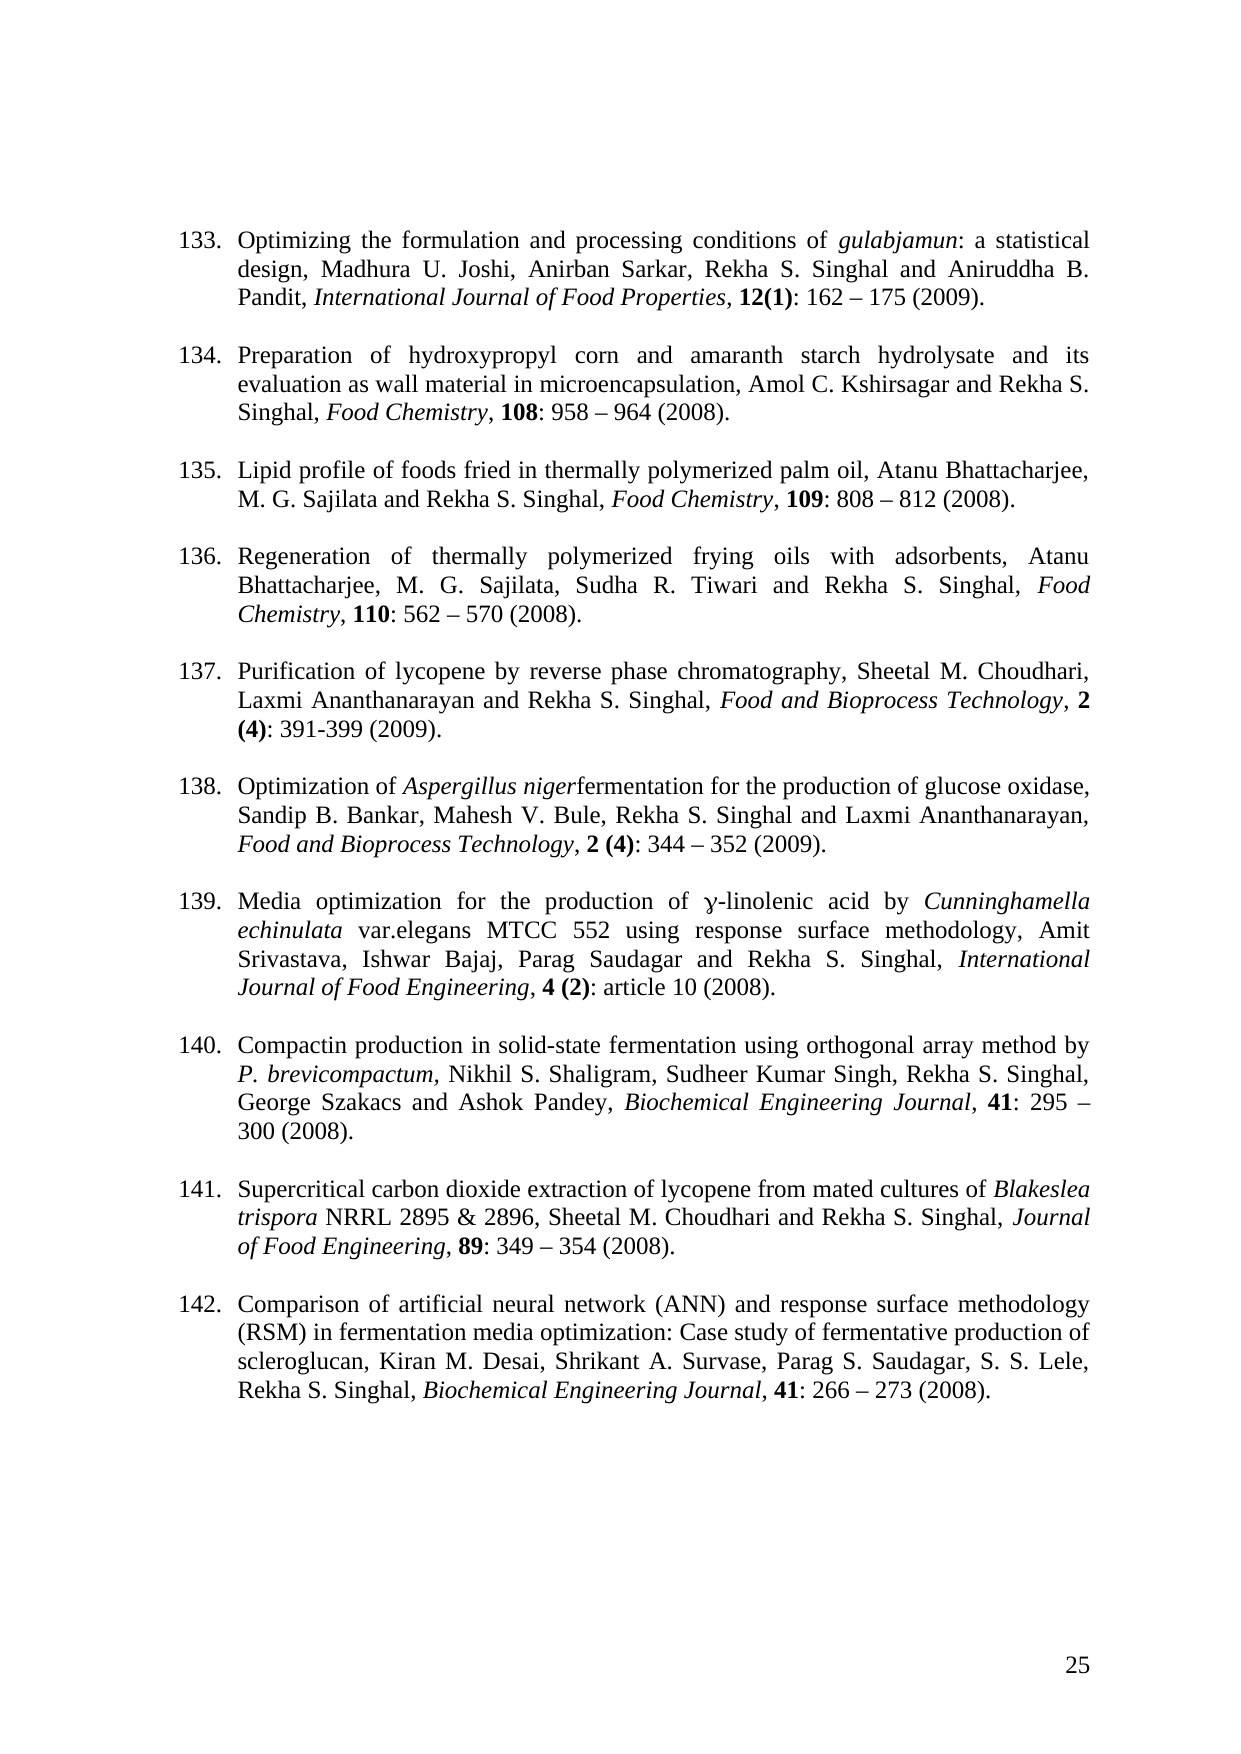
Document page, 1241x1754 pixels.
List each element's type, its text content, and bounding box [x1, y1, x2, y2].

text 138. Optimization of Aspergillus nigerfermentation for the production of glucose oxidase, Sandip B. Bankar, Mahesh V. Bule, Rekha S. Singhal and Laxmi Ananthanarayan, Food and Bioprocess Technology, 2 (4): 344 – 352 (2009). [178, 771, 1090, 857]
list Regeneration of thermally polymerized frying oils with adsorbents, Atanu Bhattacharjee, M. G. Sajilata, Sudha R. Tiwari and Rekha S. Singhal, Food Chemistry, 110: 562 – 570 (2008). [178, 541, 1090, 627]
text 133. Optimizing the formulation and processing conditions of gulabjamun: a statistical design, Madhura U. Joshi, Anirban Sarkar, Rekha S. Singhal and Aniruddha B. Pandit, International Journal of Food Properties, 12(1): 162 – 175 (2009). [178, 225, 1090, 311]
text 142. Comparison of artificial neural network (ANN) and response surface methodology (RSM) in fermentation media optimization: Case study of fermentative production of scleroglucan, Kiran M. Desai, Shrikant A. Survase, Parag S. Saudagar, S. S. Lele, Rekha S. Singhal, Biochemical Engineering Journal, 41: 266 – 273 (2008). [178, 1289, 1090, 1404]
text 139. Media optimization for the production of -linolenic acid by Cunninghamella echinulata var.elegans MTCC 552 using response surface methodology, Amit Srivastava, Ishwar Bajaj, Parag Saudagar and Rekha S. Singhal, International Journal of Food Engineering, 4 (2): article 10 (2008). [178, 886, 1090, 1001]
text 140. Compactin production in solid-state fermentation using orthogonal array method by P. brevicompactum, Nikhil S. Shaligram, Sudheer Kumar Singh, Rekha S. Singhal, George Szakacs and Ashok Pandey, Biochemical Engineering Journal, 41: 295 – 300 (2008). [178, 1030, 1090, 1145]
list Lipid profile of foods fried in thermally polymerized palm oil, Atanu Bhattacharjee, M. G. Sajilata and Rekha S. Singhal, Food Chemistry, 109: 808 – 812 (2008). [178, 455, 1090, 512]
text 137. Purification of lycopene by reverse phase chromatography, Sheetal M. Choudhari, Laxmi Ananthanarayan and Rekha S. Singhal, Food and Bioprocess Technology, 2 (4): 391-399 (2009). [178, 656, 1090, 742]
list Preparation of hydroxypropyl corn and amaranth starch hydrolysate and its evaluation as wall material in microencapsulation, Amol C. Kshirsagar and Rekha S. Singhal, Food Chemistry, 108: 958 – 964 (2008). [178, 340, 1090, 426]
text 141. Supercritical carbon dioxide extraction of lycopene from mated cultures of Blakeslea trispora NRRL 2895 & 2896, Sheetal M. Choudhari and Rekha S. Singhal, Journal of Food Engineering, 89: 349 – 354 (2008). [178, 1174, 1090, 1260]
